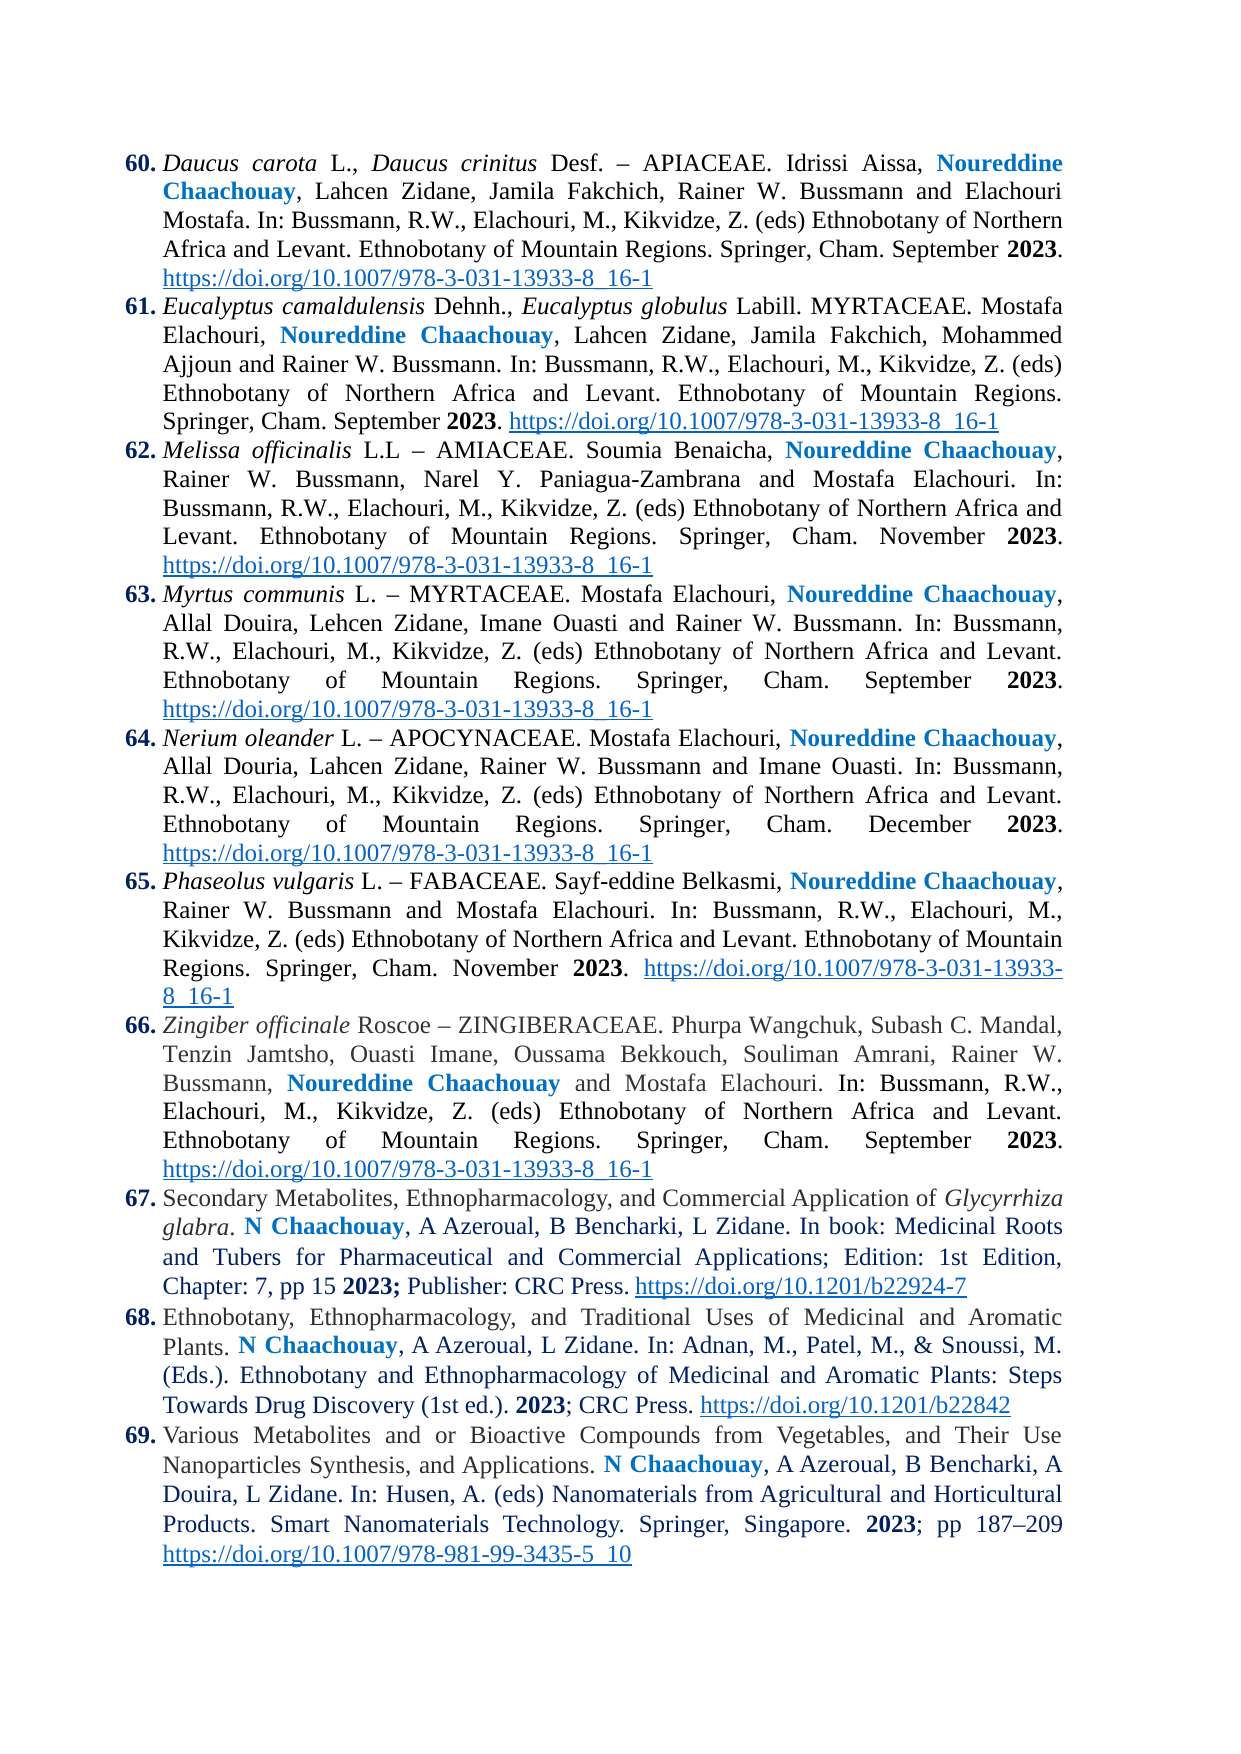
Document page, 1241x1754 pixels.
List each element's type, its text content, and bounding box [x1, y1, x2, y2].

list Various Metabolites and or Bioactive Compounds from Vegetables, and Their Use Nanoparticles Synthesis, and Applications. N Chaachouay, A Azeroual, B Bencharki, A Douira, L Zidane. In: Husen, A. (eds) Nanomaterials from Agricultural and Horticultural Products. Smart Nanomaterials Technology. Springer, Singapore. 2023; pp 187–209 https://doi.org/10.1007/978-981-99-3435-5_10 [125, 1420, 1063, 1569]
list Melissa officinalis L.L – AMIACEAE. Soumia Benaicha, Noureddine Chaachouay, Rainer W. Bussmann, Narel Y. Paniagua-Zambrana and Mostafa Elachouri. In: Bussmann, R.W., Elachouri, M., Kikvidze, Z. (eds) Ethnobotany of Northern Africa and Levant. Ethnobotany of Mountain Regions. Springer, Cham. November 2023. https://doi.org/10.1007/978-3-031-13933-8_16-1 [125, 435, 1063, 579]
list Secondary Metabolites, Ethnopharmacology, and Commercial Application of Glycyrrhiza glabra. N Chaachouay, A Azeroual, B Bencharki, L Zidane. In book: Medicinal Roots and Tubers for Pharmaceutical and Commercial Applications; Edition: 1st Edition, Chapter: 7, pp 15 2023; Publisher: CRC Press. https://doi.org/10.1201/b22924-7 [125, 1183, 1063, 1302]
list Zingiber officinale Roscoe – ZINGIBERACEAE. Phurpa Wangchuk, Subash C. Mandal, Tenzin Jamtsho, Ouasti Imane, Oussama Bekkouch, Souliman Amrani, Rainer W. Bussmann, Noureddine Chaachouay and Mostafa Elachouri. In: Bussmann, R.W., Elachouri, M., Kikvidze, Z. (eds) Ethnobotany of Northern Africa and Levant. Ethnobotany of Mountain Regions. Springer, Cham. September 2023. https://doi.org/10.1007/978-3-031-13933-8_16-1 [125, 1010, 1063, 1183]
list Daucus carota L., Daucus crinitus Desf. – APIACEAE. Idrissi Aissa, Noureddine Chaachouay, Lahcen Zidane, Jamila Fakchich, Rainer W. Bussmann and Elachouri Mostafa. In: Bussmann, R.W., Elachouri, M., Kikvidze, Z. (eds) Ethnobotany of Northern Africa and Levant. Ethnobotany of Mountain Regions. Springer, Cham. September 2023. https://doi.org/10.1007/978-3-031-13933-8_16-1 [125, 148, 1063, 291]
list Phaseolus vulgaris L. – FABACEAE. Sayf-eddine Belkasmi, Noureddine Chaachouay, Rainer W. Bussmann and Mostafa Elachouri. In: Bussmann, R.W., Elachouri, M., Kikvidze, Z. (eds) Ethnobotany of Northern Africa and Levant. Ethnobotany of Mountain Regions. Springer, Cham. November 2023. https://doi.org/10.1007/978-3-031-13933-8_16-1 [125, 866, 1063, 1010]
list Ethnobotany, Ethnopharmacology, and Traditional Uses of Medicinal and Aromatic Plants. N Chaachouay, A Azeroual, L Zidane. In: Adnan, M., Patel, M., & Snoussi, M. (Eds.). Ethnobotany and Ethnopharmacology of Medicinal and Aromatic Plants: Steps Towards Drug Discovery (1st ed.). 2023; CRC Press. https://doi.org/10.1201/b22842 [125, 1302, 1063, 1420]
list Nerium oleander L. – APOCYNACEAE. Mostafa Elachouri, Noureddine Chaachouay, Allal Douria, Lahcen Zidane, Rainer W. Bussmann and Imane Ouasti. In: Bussmann, R.W., Elachouri, M., Kikvidze, Z. (eds) Ethnobotany of Northern Africa and Levant. Ethnobotany of Mountain Regions. Springer, Cham. December 2023. https://doi.org/10.1007/978-3-031-13933-8_16-1 [125, 723, 1063, 866]
list Eucalyptus camaldulensis Dehnh., Eucalyptus globulus Labill. MYRTACEAE. Mostafa Elachouri, Noureddine Chaachouay, Lahcen Zidane, Jamila Fakchich, Mohammed Ajjoun and Rainer W. Bussmann. In: Bussmann, R.W., Elachouri, M., Kikvidze, Z. (eds) Ethnobotany of Northern Africa and Levant. Ethnobotany of Mountain Regions. Springer, Cham. September 2023. https://doi.org/10.1007/978-3-031-13933-8_16-1 [125, 291, 1063, 435]
list Myrtus communis L. – MYRTACEAE. Mostafa Elachouri, Noureddine Chaachouay, Allal Douira, Lehcen Zidane, Imane Ouasti and Rainer W. Bussmann. In: Bussmann, R.W., Elachouri, M., Kikvidze, Z. (eds) Ethnobotany of Northern Africa and Levant. Ethnobotany of Mountain Regions. Springer, Cham. September 2023. https://doi.org/10.1007/978-3-031-13933-8_16-1 [125, 579, 1063, 723]
